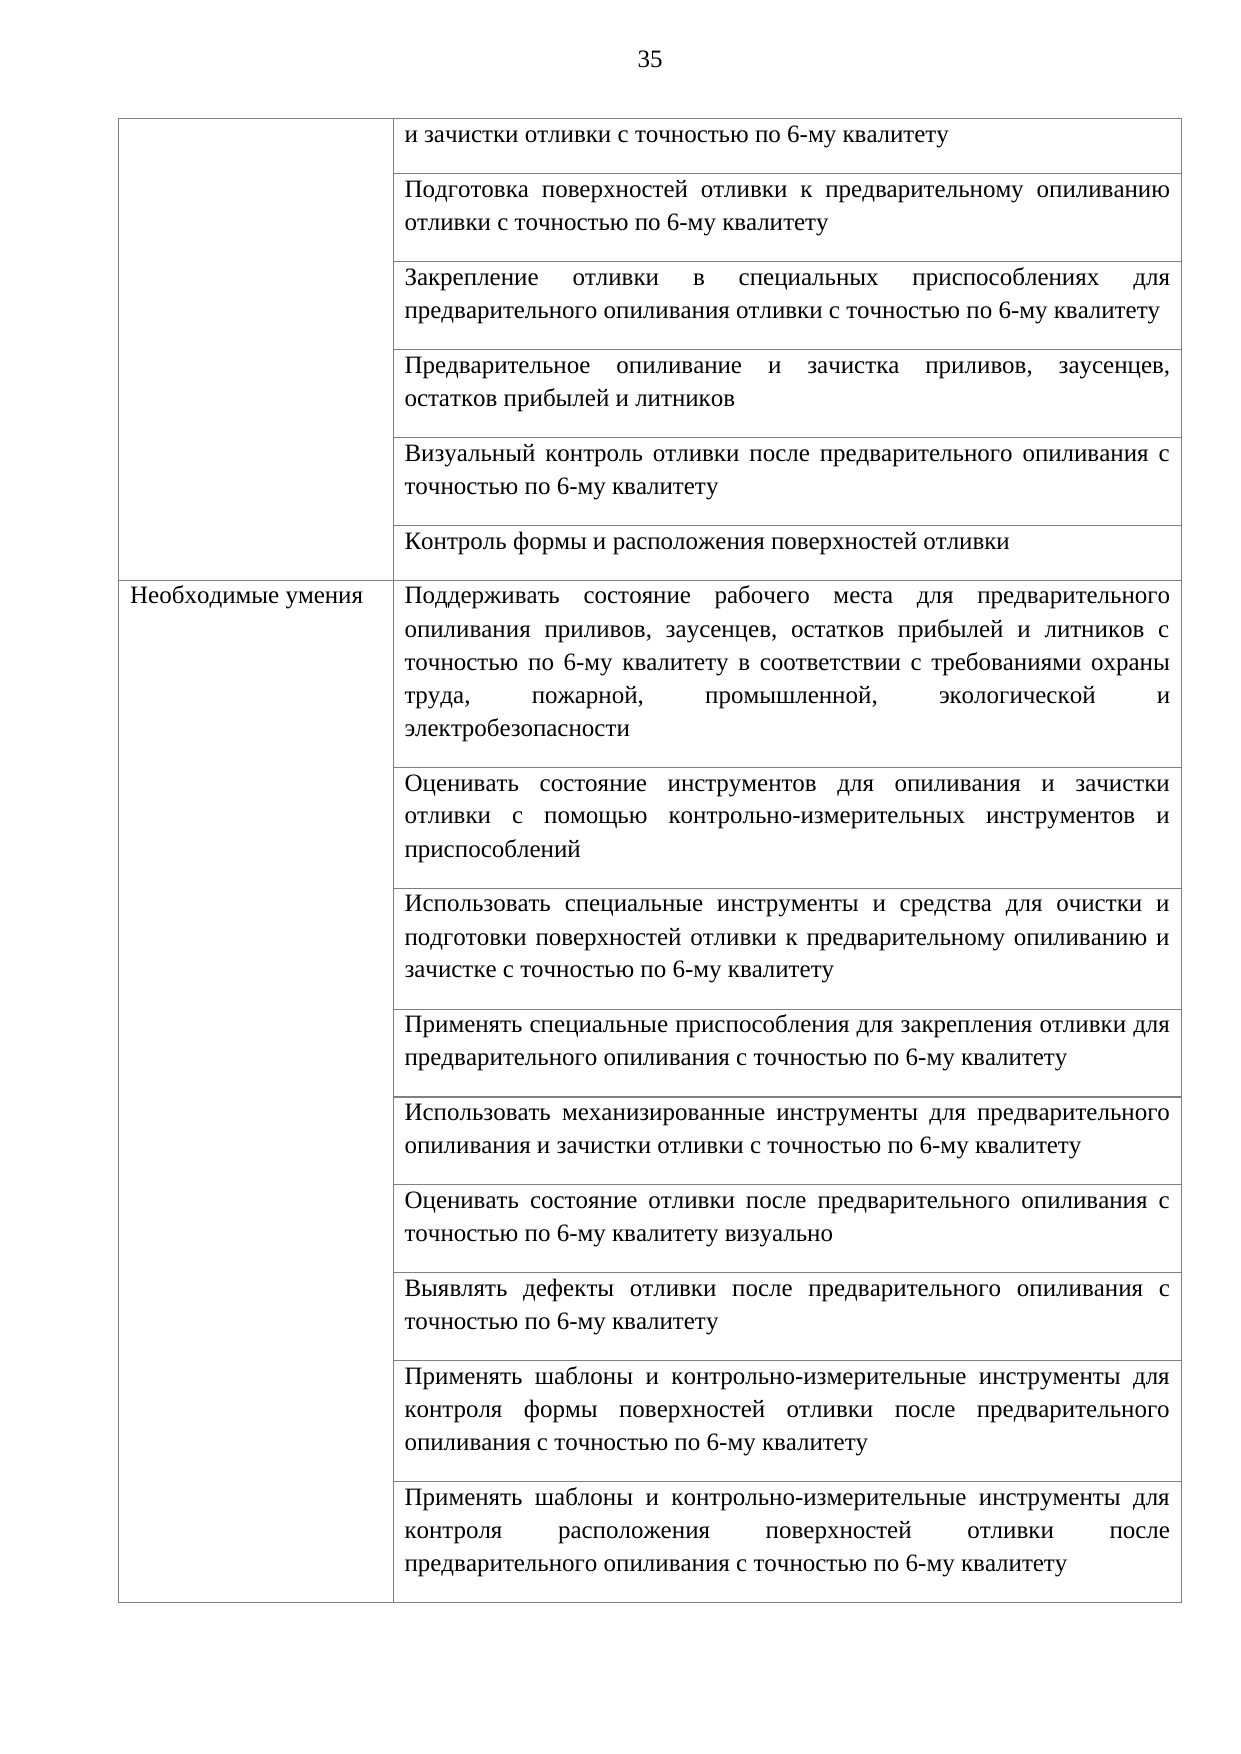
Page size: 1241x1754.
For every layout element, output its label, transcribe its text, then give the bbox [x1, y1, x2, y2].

table_cell Предварительное опиливание и зачистка приливов, заусенцев, остатков прибылей и литников [394, 350, 1181, 437]
table_cell Контроль формы и расположения поверхностей отливки [394, 526, 1181, 579]
table_cell Оценивать состояние инструментов для опиливания и зачистки отливки с помощью контрольно-измерительных инструментов и приспособлений [394, 768, 1181, 887]
table_cell Применять шаблоны и контрольно-измерительные инструменты для контроля расположения поверхностей отливки после предварительного опиливания с точностью по 6-му квалитету [394, 1482, 1181, 1602]
table_cell Подготовка поверхностей отливки к предварительному опиливанию отливки с точностью по 6-му квалитету [394, 174, 1181, 261]
table_cell Закрепление отливки в специальных приспособлениях для предварительного опиливания отливки с точностью по 6-му квалитету [394, 262, 1181, 349]
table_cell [394, 119, 1181, 173]
table_cell Оценивать состояние отливки после предварительного опиливания с точностью по 6-му квалитету визуально [394, 1185, 1181, 1272]
table_cell Выявлять дефекты отливки после предварительного опиливания с точностью по 6-му квалитету [394, 1273, 1181, 1360]
table_cell Необходимые умения [119, 581, 393, 1602]
table_cell Использовать специальные инструменты и средства для очистки и подготовки поверхностей отливки к предварительному опиливанию и зачистке с точностью по 6-му квалитету [394, 889, 1181, 1008]
table_cell Поддерживать состояние рабочего места для предварительного опиливания приливов, заусенцев, остатков прибылей и литников с точностью по 6-му квалитету в соответствии с требованиями охраны труда, пожарной, промышленной, экологической и электробезопасности [394, 581, 1181, 767]
table_cell Применять специальные приспособления для закрепления отливки для предварительного опиливания с точностью по 6-му квалитету [394, 1010, 1181, 1096]
table_cell Использовать механизированные инструменты для предварительного опиливания и зачистки отливки с точностью по 6-му квалитету [394, 1098, 1181, 1184]
table_cell Применять шаблоны и контрольно-измерительные инструменты для контроля формы поверхностей отливки после предварительного опиливания с точностью по 6-му квалитету [394, 1361, 1181, 1481]
table_cell Визуальный контроль отливки после предварительного опиливания с точностью по 6-му квалитету [394, 438, 1181, 525]
